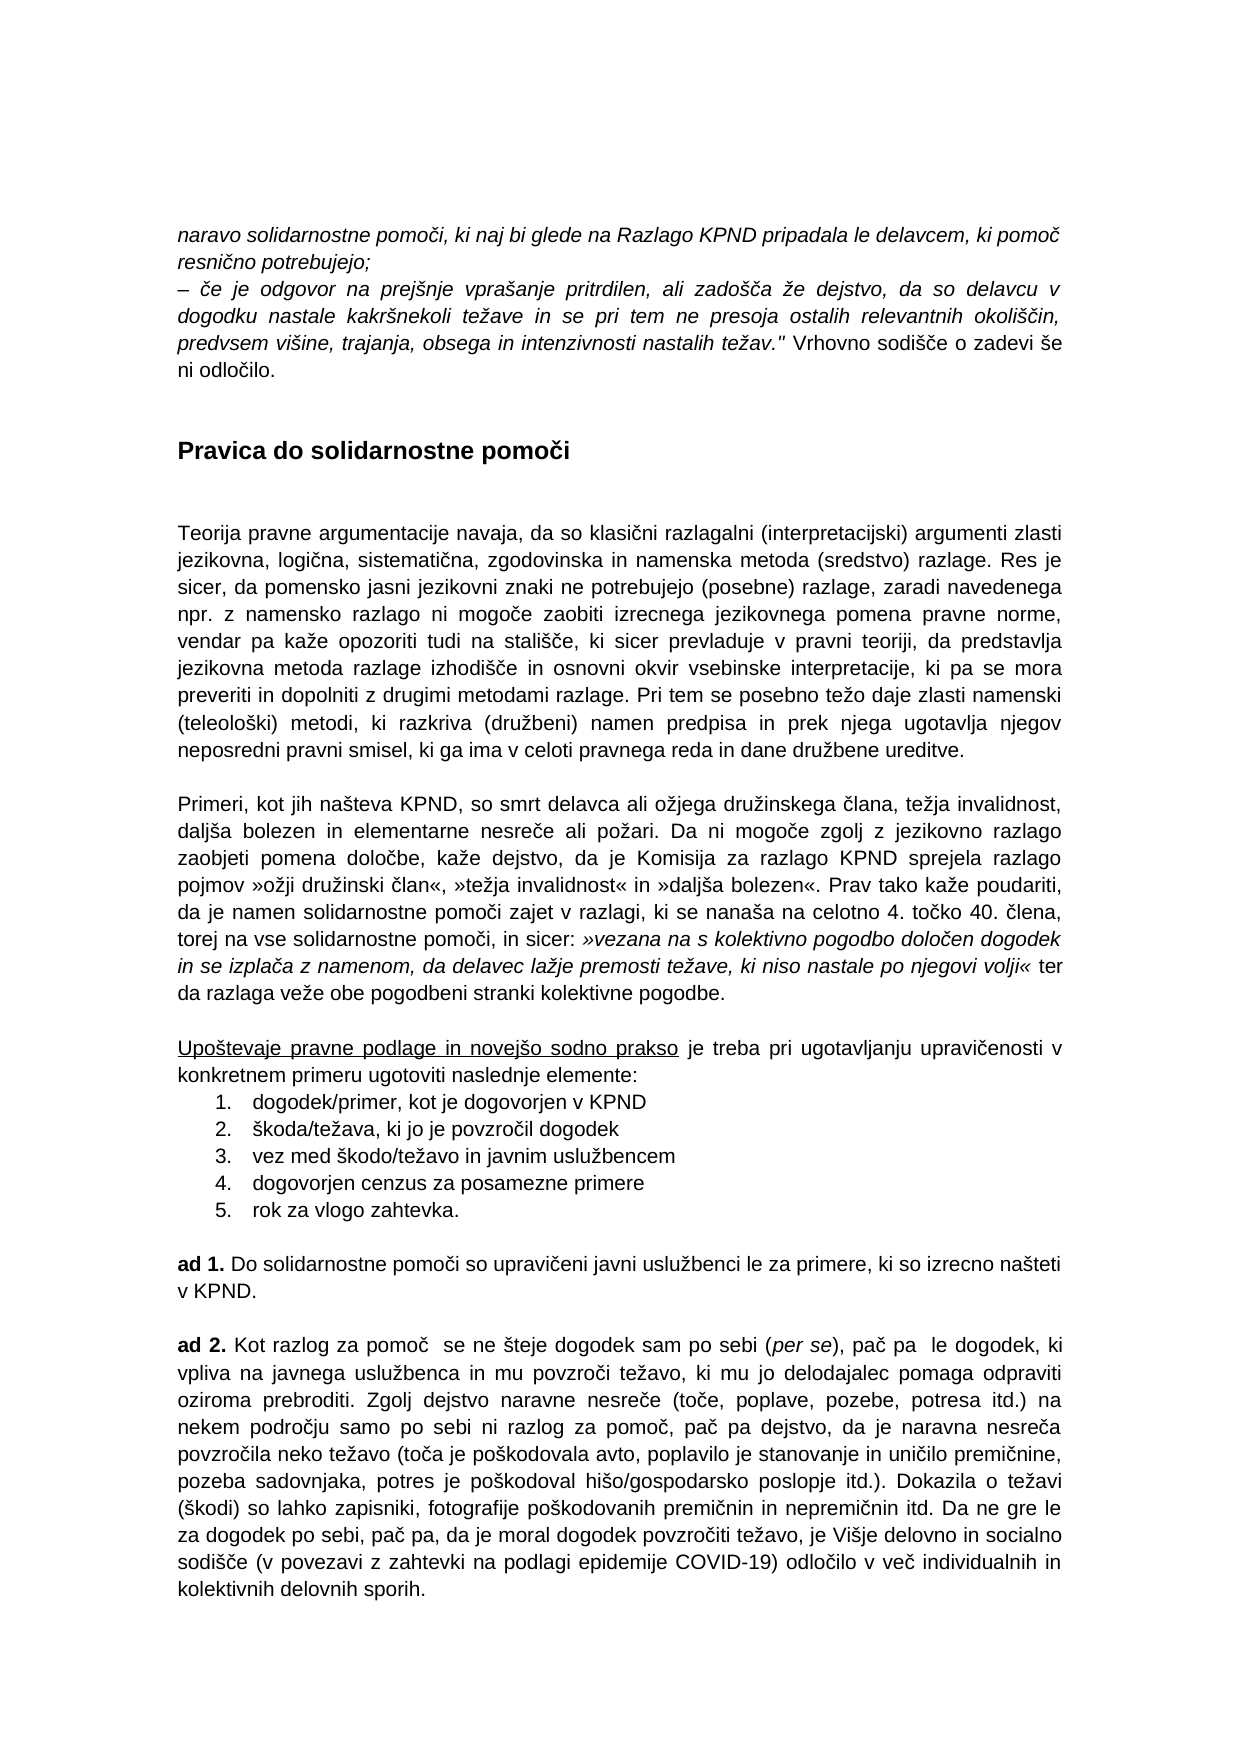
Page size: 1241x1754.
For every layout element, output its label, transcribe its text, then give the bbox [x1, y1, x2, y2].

text Teorija pravne argumentacije navaja, da so klasični razlagalni (interpretacijski) argumenti zlasti jezikovna, logična, sistematična, zgodovinska in namenska metoda (sredstvo) razlage. Res je sicer, da pomensko jasni jezikovni znaki ne potrebujejo (posebne) razlage, zaradi navedenega npr. z namensko razlago ni mogoče zaobiti izrecnega jezikovnega pomena pravne norme, vendar pa kaže opozoriti tudi na stališče, ki sicer prevladuje v pravni teoriji, da predstavlja jezikovna metoda razlage izhodišče in osnovni okvir vsebinske interpretacije, ki pa se mora preveriti in dopolniti z drugimi metodami razlage. Pri tem se posebno težo daje zlasti namenski (teleološki) metodi, ki razkriva (družbeni) namen predpisa in prek njega ugotavlja njegov neposredni pravni smisel, ki ga ima v celoti pravnega reda in dane družbene ureditve. [177, 519, 1063, 762]
text ad 2. Kot razlog za pomoč se ne šteje dogodek sam po sebi (per se), pač pa le dogodek, ki vpliva na javnega uslužbenca in mu povzroči težavo, ki mu jo delodajalec pomaga odpraviti oziroma prebroditi. Zgolj dejstvo naravne nesreče (toče, poplave, pozebe, potresa itd.) na nekem področju samo po sebi ni razlog za pomoč, pač pa dejstvo, da je naravna nesreča povzročila neko težavo (toča je poškodovala avto, poplavilo je stanovanje in uničilo premičnine, pozeba sadovnjaka, potres je poškodoval hišo/gospodarsko poslopje itd.). Dokazila o težavi (škodi) so lahko zapisniki, fotografije poškodovanih premičnin in nepremičnin itd. Da ne gre le za dogodek po sebi, pač pa, da je moral dogodek povzročiti težavo, je Višje delovno in socialno sodišče (v povezavi z zahtevki na podlagi epidemije COVID-19) odločilo v več individualnih in kolektivnih delovnih sporih. [177, 1331, 1063, 1602]
text Upoštevaje pravne podlage in novejšo sodno prakso je treba pri ugotavljanju upravičenosti v konkretnem primeru ugotoviti naslednje elemente: [177, 1033, 1063, 1087]
list dogovorjen cenzus za posamezne primere [215, 1169, 1063, 1196]
text Primeri, kot jih našteva KPND, so smrt delavca ali ožjega družinskega člana, težja invalidnost, daljša bolezen in elementarne nesreče ali požari. Da ni mogoče zgolj z jezikovno razlago zaobjeti pomena določbe, kaže dejstvo, da je Komisija za razlago KPND sprejela razlago pojmov »ožji družinski član«, »težja invalidnost« in »daljša bolezen«. Prav tako kaže poudariti, da je namen solidarnostne pomoči zajet v razlagi, ki se nanaša na celotno 4. točko 40. člena, torej na vse solidarnostne pomoči, in sicer: »vezana na s kolektivno pogodbo določen dogodek in se izplača z namenom, da delavec lažje premosti težave, ki niso nastale po njegovi volji« ter da razlaga veže obe pogodbeni stranki kolektivne pogodbe. [177, 789, 1063, 1006]
list škoda/težava, ki jo je povzročil dogodek [215, 1114, 1063, 1142]
list dogodek/primer, kot je dogovorjen v KPND [215, 1087, 1063, 1114]
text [177, 221, 1063, 275]
text ad 1. Do solidarnostne pomoči so upravičeni javni uslužbenci le za primere, ki so izrecno našteti v KPND. [177, 1250, 1063, 1304]
list vez med škodo/težavo in javnim uslužbencem [215, 1142, 1063, 1169]
text ‒ če je odgovor na prejšnje vprašanje pritrdilen, ali zadošča že dejstvo, da so delavcu v dogodku nastale kakršnekoli težave in se pri tem ne presoja ostalih relevantnih okoliščin, predvsem višine, trajanja, obsega in intenzivnosti nastalih težav." Vrhovno sodišče o zadevi še ni odločilo. [177, 275, 1063, 383]
subtitle Pravica do solidarnostne pomoči [177, 437, 1063, 464]
list rok za vlogo zahtevka. [215, 1196, 1063, 1223]
